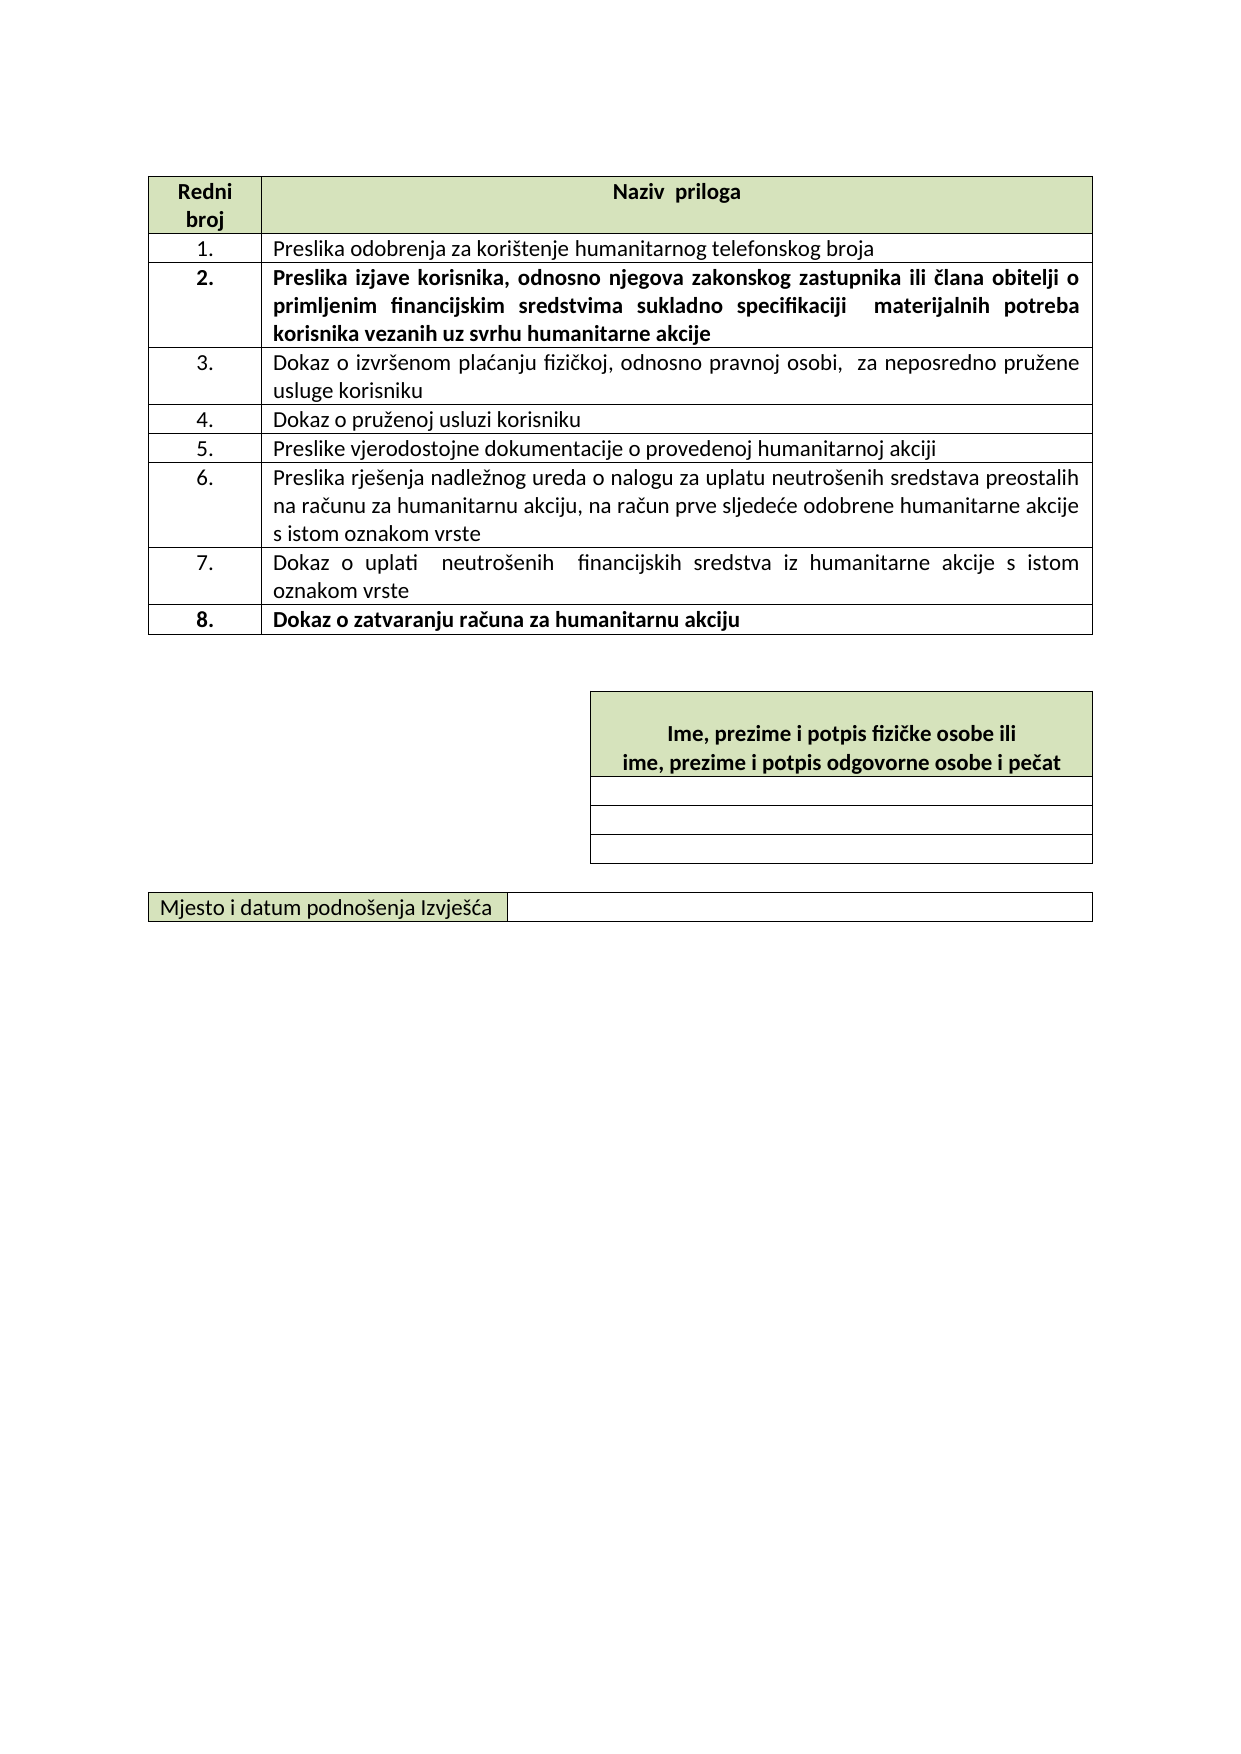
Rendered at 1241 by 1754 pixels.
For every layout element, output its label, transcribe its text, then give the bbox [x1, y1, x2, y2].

table_cell [591, 777, 1092, 805]
table_cell Dokaz o uplati neutrošenih financijskih sredstva iz humanitarne akcije s istom oznakom vrste [262, 548, 1092, 604]
table_header Mjesto i datum podnošenja Izvješća [149, 893, 507, 921]
table_header Redni broj [149, 177, 261, 233]
table_header Ime, prezime i potpis fizičke osobe ili ime, prezime i potpis odgovorne osobe i pečat [591, 692, 1092, 776]
table_cell [591, 835, 1092, 863]
table_cell 5. [149, 434, 261, 462]
table_cell 3. [149, 348, 261, 404]
table_cell 8. [149, 605, 261, 633]
table_cell Dokaz o izvršenom plaćanju fizičkoj, odnosno pravnoj osobi, za neposredno pružene usluge korisniku [262, 348, 1092, 404]
table_header [508, 893, 1092, 921]
table_cell Preslika izjave korisnika, odnosno njegova zakonskog zastupnika ili člana obitelji o primljenim financijskim sredstvima sukladno specifikaciji materijalnih potreba korisnika vezanih uz svrhu humanitarne akcije [262, 263, 1092, 347]
table_cell Dokaz o pruženoj usluzi korisniku [262, 405, 1092, 433]
table_cell 6. [149, 463, 261, 547]
table_cell Preslika rješenja nadležnog ureda o nalogu za uplatu neutrošenih sredstava preostalih na računu za humanitarnu akciju, na račun prve sljedeće odobrene humanitarne akcije s istom oznakom vrste [262, 463, 1092, 547]
table_cell 2. [149, 263, 261, 347]
table_cell Preslike vjerodostojne dokumentacije o provedenoj humanitarnoj akciji [262, 434, 1092, 462]
table_cell 7. [149, 548, 261, 604]
table_cell Preslika odobrenja za korištenje humanitarnog telefonskog broja [262, 234, 1092, 262]
table_cell [591, 806, 1092, 834]
table_cell 4. [149, 405, 261, 433]
table_cell Dokaz o zatvaranju računa za humanitarnu akciju [262, 605, 1092, 633]
table_cell 1. [149, 234, 261, 262]
table_header Naziv priloga [262, 177, 1092, 233]
